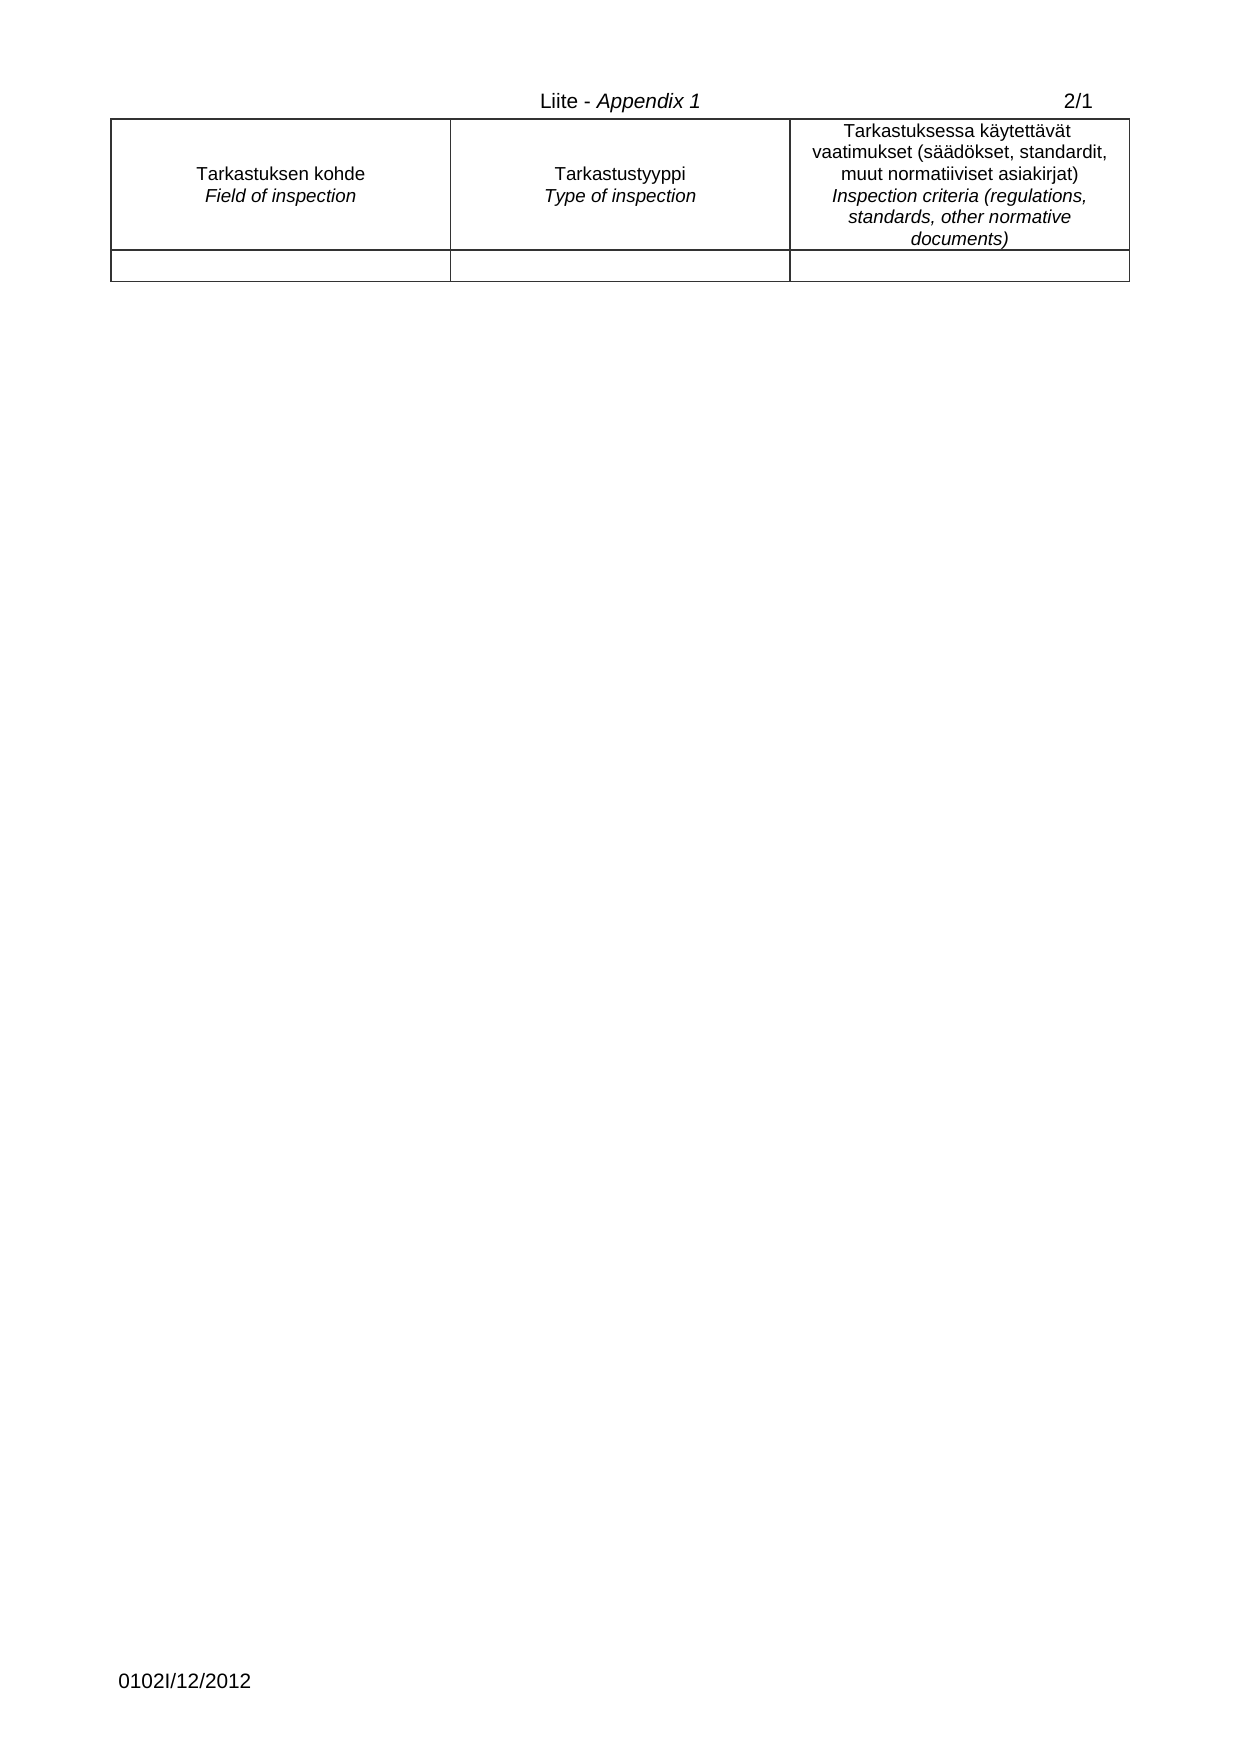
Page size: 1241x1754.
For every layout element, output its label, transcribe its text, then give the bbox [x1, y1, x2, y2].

table_header Tarkastuksessa käytettävät vaatimukset (säädökset, standardit, muut normatiiviset asiakirjat) Inspection criteria (regulations, standards, other normative documents) [791, 120, 1129, 249]
table_header Tarkastustyyppi Type of inspection [451, 120, 789, 249]
table_cell [112, 251, 450, 281]
table_header Tarkastuksen kohde Field of inspection [112, 120, 450, 249]
table_cell [791, 251, 1129, 281]
table_cell [451, 251, 789, 281]
